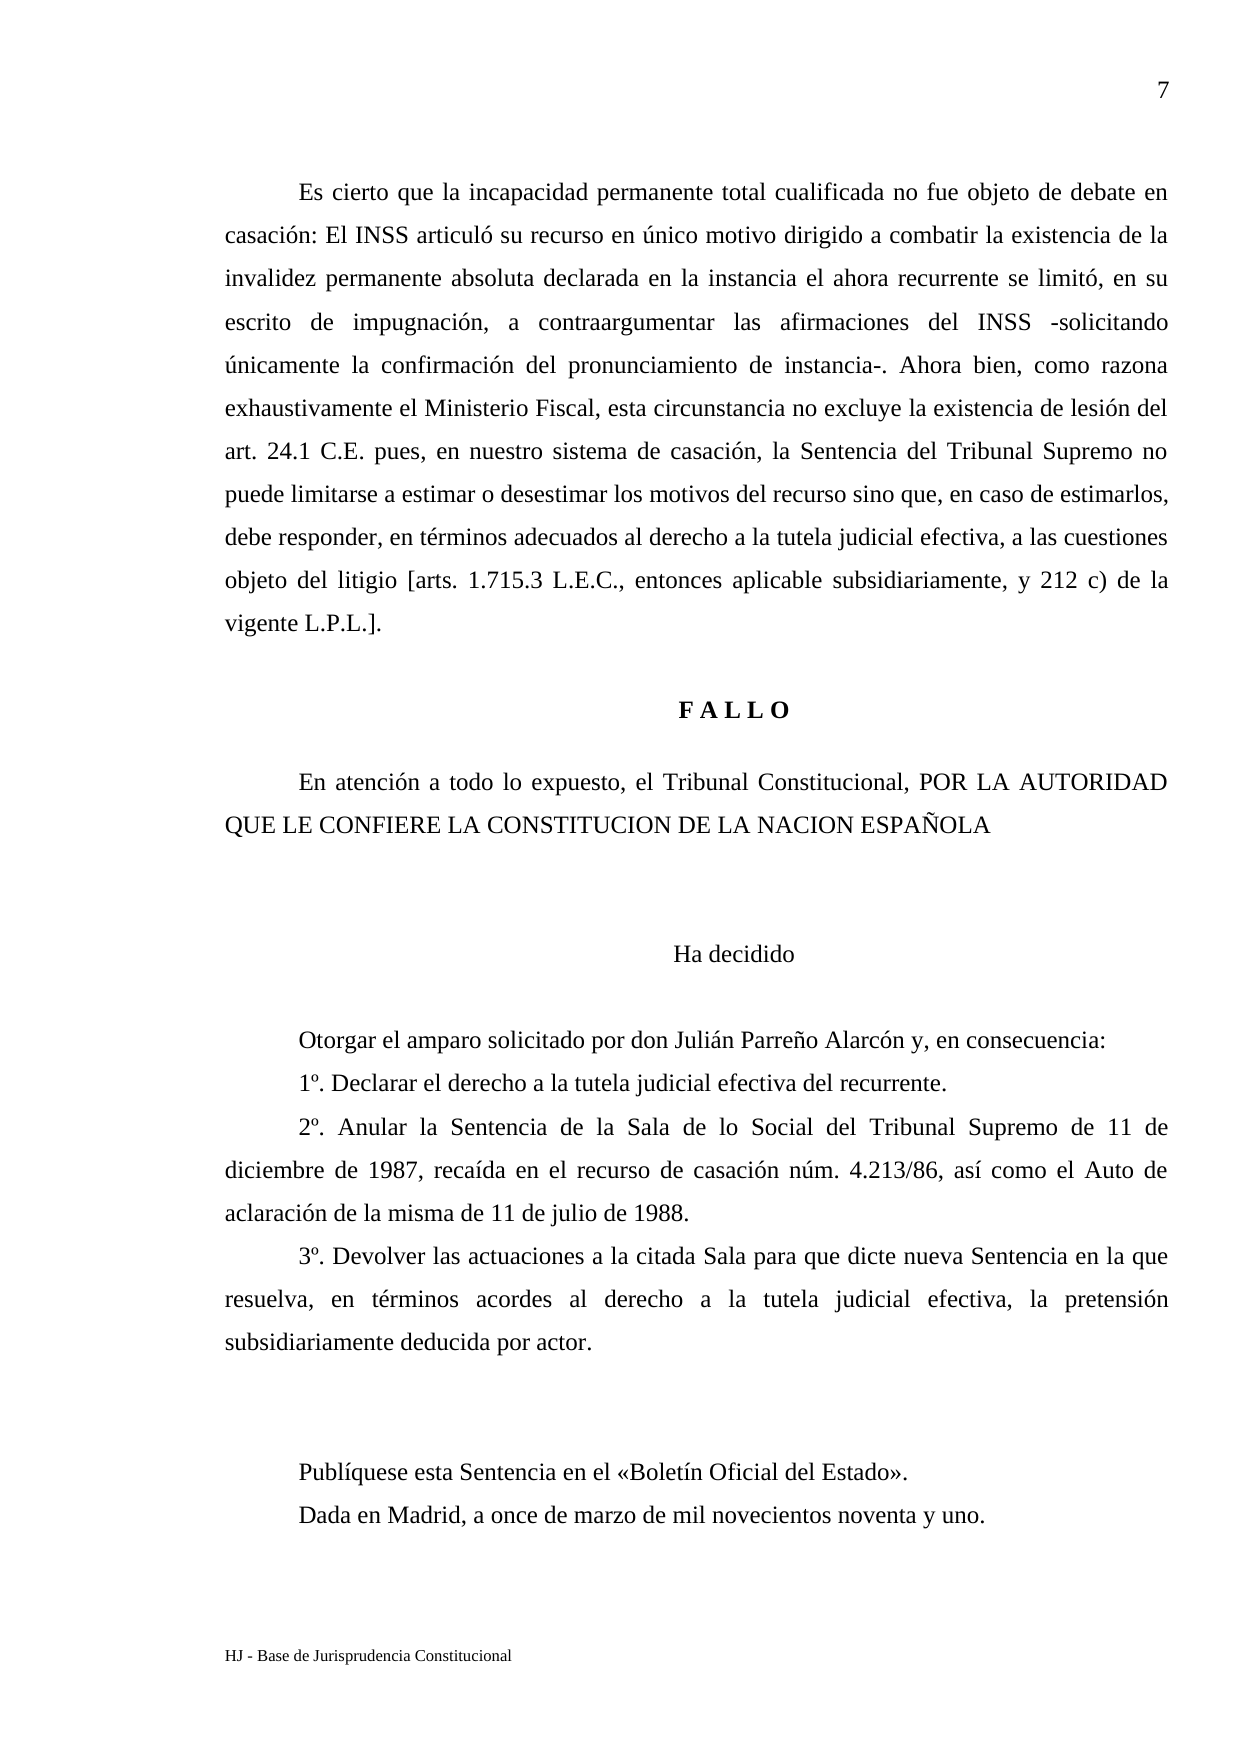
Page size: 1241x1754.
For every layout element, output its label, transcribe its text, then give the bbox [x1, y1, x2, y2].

subtitle F A L L O [224, 695, 1169, 723]
text Ha decidido [224, 939, 1169, 968]
text 1º. Declarar el derecho a la tutela judicial efectiva del recurrente. [224, 1068, 1169, 1097]
text En atención a todo lo expuesto, el Tribunal Constitucional, POR LA AUTORIDAD QUE LE CONFIERE LA CONSTITUCION DE LA NACION ESPAÑOLA [224, 767, 1169, 838]
text Publíquese esta Sentencia en el «Boletín Oficial del Estado». [224, 1457, 1169, 1485]
text 3º. Devolver las actuaciones a la citada Sala para que dicte nueva Sentencia en la que resuelva, en términos acordes al derecho a la tutela judicial efectiva, la pretensión subsidiariamente deducida por actor. [224, 1241, 1169, 1356]
text Es cierto que la incapacidad permanente total cualificada no fue objeto de debate en casación: El INSS articuló su recurso en único motivo dirigido a combatir la existencia de la invalidez permanente absoluta declarada en la instancia el ahora recurrente se limitó, en su escrito de impugnación, a contraargumentar las afirmaciones del INSS -solicitando únicamente la confirmación del pronunciamiento de instancia-. Ahora bien, como razona exhaustivamente el Ministerio Fiscal, esta circunstancia no excluye la existencia de lesión del art. 24.1 C.E. pues, en nuestro sistema de casación, la Sentencia del Tribunal Supremo no puede limitarse a estimar o desestimar los motivos del recurso sino que, en caso de estimarlos, debe responder, en términos adecuados al derecho a la tutela judicial efectiva, a las cuestiones objeto del litigio [arts. 1.715.3 L.E.C., entonces aplicable subsidiariamente, y 212 c) de la vigente L.P.L.]. [224, 177, 1169, 637]
text Otorgar el amparo solicitado por don Julián Parreño Alarcón y, en consecuencia: [224, 1025, 1169, 1054]
text 2º. Anular la Sentencia de la Sala de lo Social del Tribunal Supremo de 11 de diciembre de 1987, recaída en el recurso de casación núm. 4.213/86, así como el Auto de aclaración de la misma de 11 de julio de 1988. [224, 1112, 1169, 1227]
text Dada en Madrid, a once de marzo de mil novecientos noventa y uno. [224, 1500, 1169, 1528]
